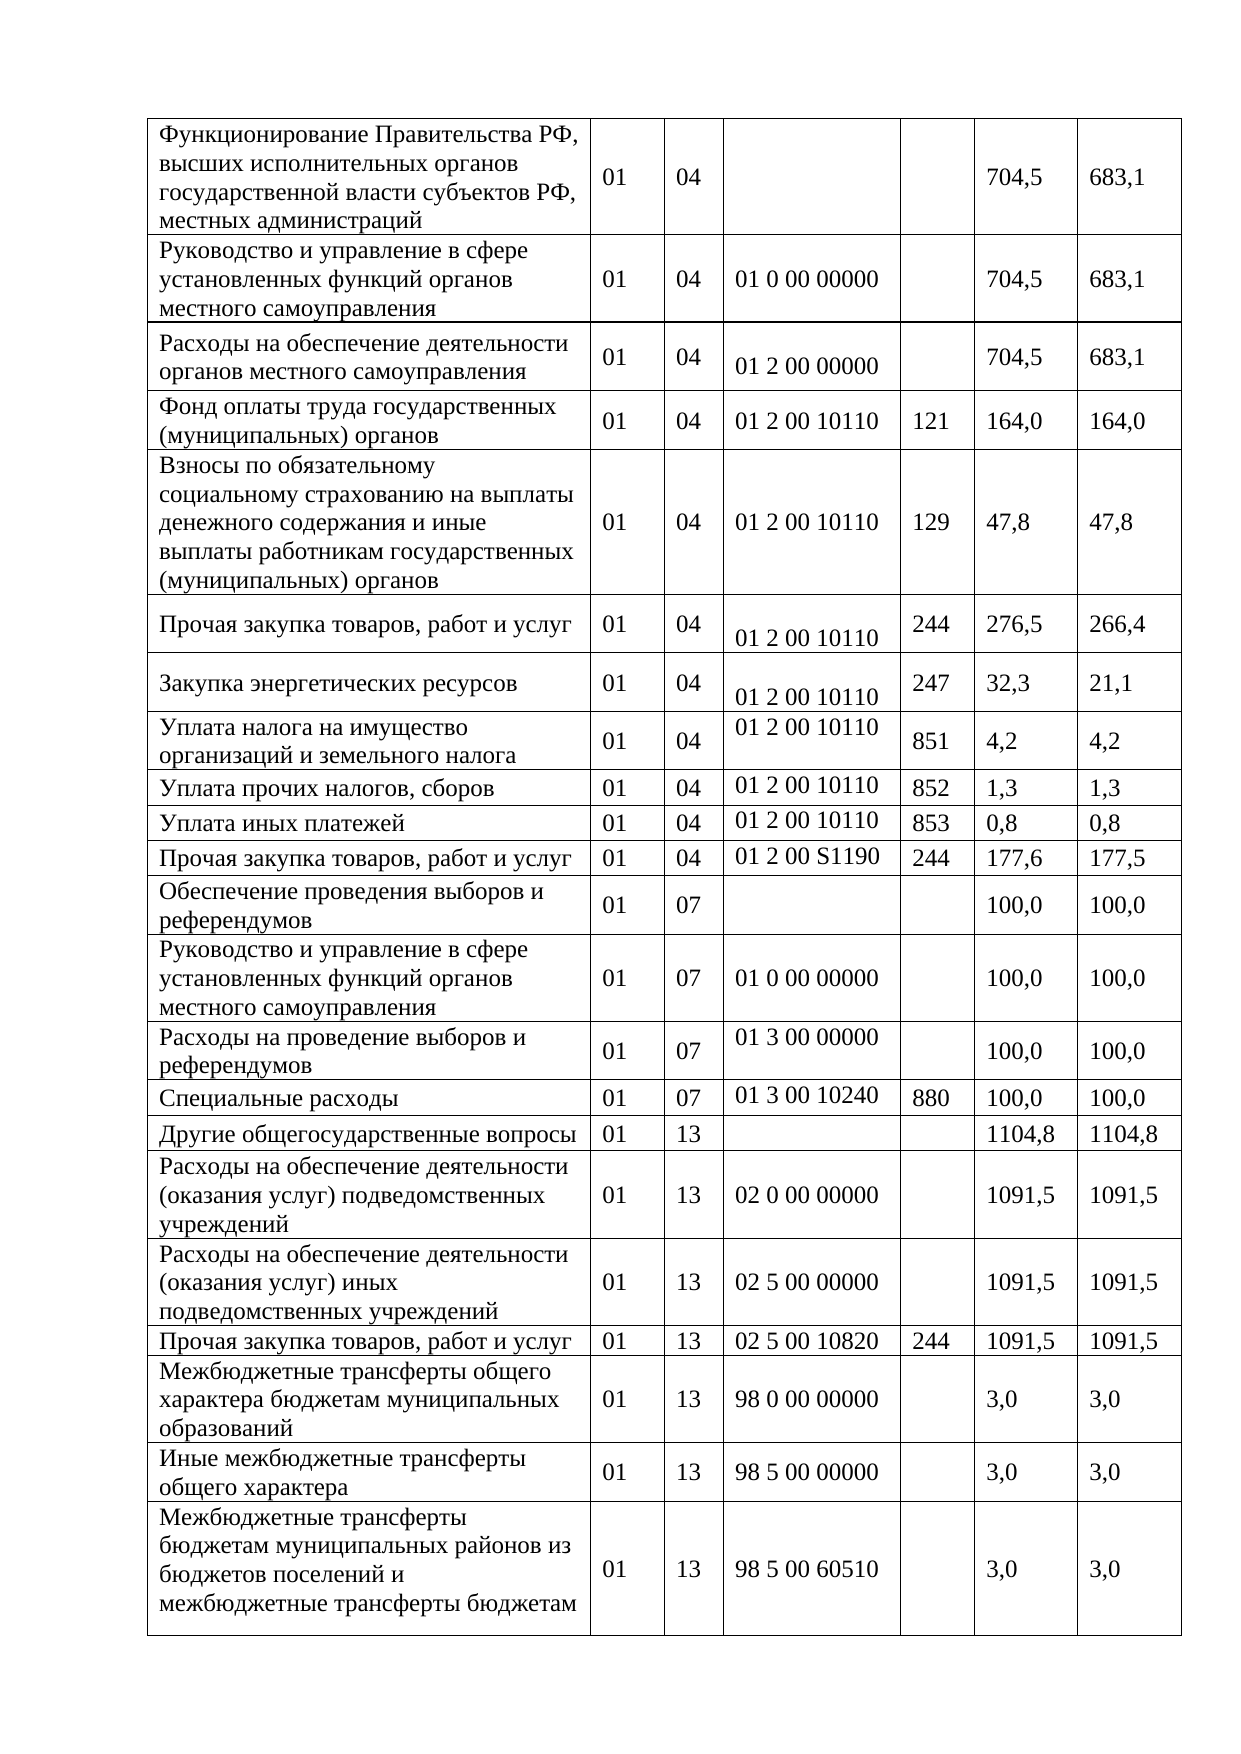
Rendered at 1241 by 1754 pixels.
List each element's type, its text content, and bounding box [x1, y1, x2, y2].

table_cell 01 [591, 391, 664, 449]
table_cell 01 2 00 10110 [724, 391, 900, 449]
table_cell 1,3 [1078, 770, 1181, 804]
table_cell 04 [665, 770, 723, 804]
table_cell 02 5 00 00000 [724, 1239, 900, 1325]
table_cell 3,0 [1078, 1502, 1181, 1635]
table_cell 01 [591, 1080, 664, 1114]
table_cell 01 2 00 10110 [724, 712, 900, 769]
table_cell Прочая закупка товаров, работ и услуг [148, 1326, 590, 1355]
table_cell 04 [665, 841, 723, 875]
table_cell 01 [591, 1502, 664, 1635]
table_cell [724, 119, 900, 234]
table_cell 01 0 00 00000 [724, 935, 900, 1021]
table_cell 880 [901, 1080, 974, 1114]
table_cell 1091,5 [975, 1151, 1077, 1238]
table_cell 98 0 00 00000 [724, 1356, 900, 1442]
table_cell 853 [901, 806, 974, 840]
table_cell 98 5 00 60510 [724, 1502, 900, 1635]
table_cell 01 3 00 10240 [724, 1080, 900, 1114]
table_cell 1091,5 [1078, 1239, 1181, 1325]
table_cell [901, 235, 974, 321]
table_cell Уплата налога на имущество организаций и земельного налога [148, 712, 590, 769]
table_cell Уплата иных платежей [148, 806, 590, 840]
table_cell [901, 935, 974, 1021]
table_cell 13 [665, 1239, 723, 1325]
table_cell 1,3 [975, 770, 1077, 804]
table_cell 100,0 [975, 1022, 1077, 1079]
table_cell 01 [591, 1239, 664, 1325]
table_cell 4,2 [1078, 712, 1181, 769]
table_cell Функционирование Правительства РФ, высших исполнительных органов государственной власти субъектов РФ, местных администраций [148, 119, 590, 234]
table_cell Руководство и управление в сфере установленных функций органов местного самоуправления [148, 235, 590, 321]
table_cell 100,0 [975, 876, 1077, 933]
table_cell 244 [901, 841, 974, 875]
table_cell 244 [901, 595, 974, 652]
table_cell 01 [591, 841, 664, 875]
table_cell [901, 1151, 974, 1238]
table_cell 04 [665, 653, 723, 711]
table_cell 01 [591, 1356, 664, 1442]
table_cell 01 [591, 1022, 664, 1079]
table_cell [901, 323, 974, 390]
table_cell Закупка энергетических ресурсов [148, 653, 590, 711]
table_cell 100,0 [1078, 1080, 1181, 1114]
table_cell 0,8 [1078, 806, 1181, 840]
table_cell [901, 1443, 974, 1501]
table_cell 04 [665, 450, 723, 594]
table_cell 01 [591, 1151, 664, 1238]
table_cell Межбюджетные трансферты общего характера бюджетам муниципальных образований [148, 1356, 590, 1442]
table_cell 21,1 [1078, 653, 1181, 711]
table_cell 3,0 [1078, 1443, 1181, 1501]
table_cell Взносы по обязательному социальному страхованию на выплаты денежного содержания и иные выплаты работникам государственных (муниципальных) органов [148, 450, 590, 594]
table_cell [901, 876, 974, 933]
table_cell 01 2 00 10110 [724, 450, 900, 594]
table_cell 1104,8 [975, 1116, 1077, 1150]
table_cell 01 3 00 00000 [724, 1022, 900, 1079]
table_cell 100,0 [975, 935, 1077, 1021]
table_cell 01 [591, 653, 664, 711]
table_cell 129 [901, 450, 974, 594]
table_cell 01 0 00 00000 [724, 235, 900, 321]
table_cell 13 [665, 1356, 723, 1442]
table_cell 177,5 [1078, 841, 1181, 875]
table_cell Иные межбюджетные трансферты общего характера [148, 1443, 590, 1501]
table_cell 4,2 [975, 712, 1077, 769]
table_cell 704,5 [975, 323, 1077, 390]
table_cell 266,4 [1078, 595, 1181, 652]
table_cell 1091,5 [975, 1326, 1077, 1355]
table_cell Расходы на проведение выборов и референдумов [148, 1022, 590, 1079]
table_cell 164,0 [1078, 391, 1181, 449]
table_cell 3,0 [1078, 1356, 1181, 1442]
table_cell 276,5 [975, 595, 1077, 652]
table_cell Уплата прочих налогов, сборов [148, 770, 590, 804]
table_cell Фонд оплаты труда государственных (муниципальных) органов [148, 391, 590, 449]
table_cell 3,0 [975, 1356, 1077, 1442]
table_cell 1091,5 [1078, 1151, 1181, 1238]
table_cell 100,0 [1078, 935, 1181, 1021]
table_cell 04 [665, 595, 723, 652]
table_cell 100,0 [975, 1080, 1077, 1114]
table_cell 04 [665, 119, 723, 234]
table_cell [901, 1239, 974, 1325]
table_cell 01 [591, 935, 664, 1021]
table_cell 1091,5 [1078, 1326, 1181, 1355]
table_cell Прочая закупка товаров, работ и услуг [148, 841, 590, 875]
table_cell 01 [591, 806, 664, 840]
table_cell 13 [665, 1502, 723, 1635]
table_cell 683,1 [1078, 235, 1181, 321]
table_cell 0,8 [975, 806, 1077, 840]
table_cell 01 [591, 876, 664, 933]
table_cell 247 [901, 653, 974, 711]
table_cell 121 [901, 391, 974, 449]
table_cell 852 [901, 770, 974, 804]
table_cell 07 [665, 876, 723, 933]
table_cell 1091,5 [975, 1239, 1077, 1325]
table_cell 01 2 00 10110 [724, 653, 900, 711]
table_cell [901, 1022, 974, 1079]
table_cell 100,0 [1078, 876, 1181, 933]
table_cell 704,5 [975, 119, 1077, 234]
table_cell 04 [665, 391, 723, 449]
table_cell 07 [665, 1080, 723, 1114]
table_cell 98 5 00 00000 [724, 1443, 900, 1501]
table_cell 01 2 00 10110 [724, 770, 900, 804]
table_cell 01 2 00 10110 [724, 806, 900, 840]
table_cell 851 [901, 712, 974, 769]
table_cell Расходы на обеспечение деятельности органов местного самоуправления [148, 323, 590, 390]
table_cell 32,3 [975, 653, 1077, 711]
table_cell 07 [665, 935, 723, 1021]
table_cell 13 [665, 1443, 723, 1501]
table_cell 01 2 00 10110 [724, 595, 900, 652]
table_cell 07 [665, 1022, 723, 1079]
table_cell 04 [665, 235, 723, 321]
table_cell 02 5 00 10820 [724, 1326, 900, 1355]
table_cell 244 [901, 1326, 974, 1355]
table_cell 683,1 [1078, 323, 1181, 390]
table_cell [901, 1116, 974, 1150]
table_cell 100,0 [1078, 1022, 1181, 1079]
table_cell Другие общегосударственные вопросы [148, 1116, 590, 1150]
table_cell [724, 1116, 900, 1150]
table_cell 704,5 [975, 235, 1077, 321]
table_cell 02 0 00 00000 [724, 1151, 900, 1238]
table_cell 01 2 00 S1190 [724, 841, 900, 875]
table_cell 01 [591, 119, 664, 234]
table_cell 01 [591, 1443, 664, 1501]
table_cell Расходы на обеспечение деятельности (оказания услуг) иных подведомственных учреждений [148, 1239, 590, 1325]
table_cell Специальные расходы [148, 1080, 590, 1114]
table_cell 01 [591, 712, 664, 769]
table_cell 1104,8 [1078, 1116, 1181, 1150]
table_cell 04 [665, 712, 723, 769]
table_cell 01 2 00 00000 [724, 323, 900, 390]
table_cell 01 [591, 595, 664, 652]
table_cell 177,6 [975, 841, 1077, 875]
table_cell [901, 1502, 974, 1635]
table_cell 47,8 [1078, 450, 1181, 594]
table_cell 13 [665, 1116, 723, 1150]
table_cell 01 [591, 770, 664, 804]
table_cell Обеспечение проведения выборов и референдумов [148, 876, 590, 933]
table_cell Расходы на обеспечение деятельности (оказания услуг) подведомственных учреждений [148, 1151, 590, 1238]
table_cell 13 [665, 1151, 723, 1238]
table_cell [148, 1502, 590, 1635]
table_cell 164,0 [975, 391, 1077, 449]
table_cell 01 [591, 450, 664, 594]
table_cell 01 [591, 323, 664, 390]
table_cell 3,0 [975, 1502, 1077, 1635]
table_cell [724, 876, 900, 933]
table_cell Прочая закупка товаров, работ и услуг [148, 595, 590, 652]
table_cell [901, 1356, 974, 1442]
table_cell 04 [665, 323, 723, 390]
table_cell 04 [665, 806, 723, 840]
table_cell 01 [591, 235, 664, 321]
table_cell 47,8 [975, 450, 1077, 594]
table_cell 3,0 [975, 1443, 1077, 1501]
table_cell 01 [591, 1116, 664, 1150]
table_cell 01 [591, 1326, 664, 1355]
table_cell 13 [665, 1326, 723, 1355]
table_cell Руководство и управление в сфере установленных функций органов местного самоуправления [148, 935, 590, 1021]
table_cell [901, 119, 974, 234]
table_cell 683,1 [1078, 119, 1181, 234]
